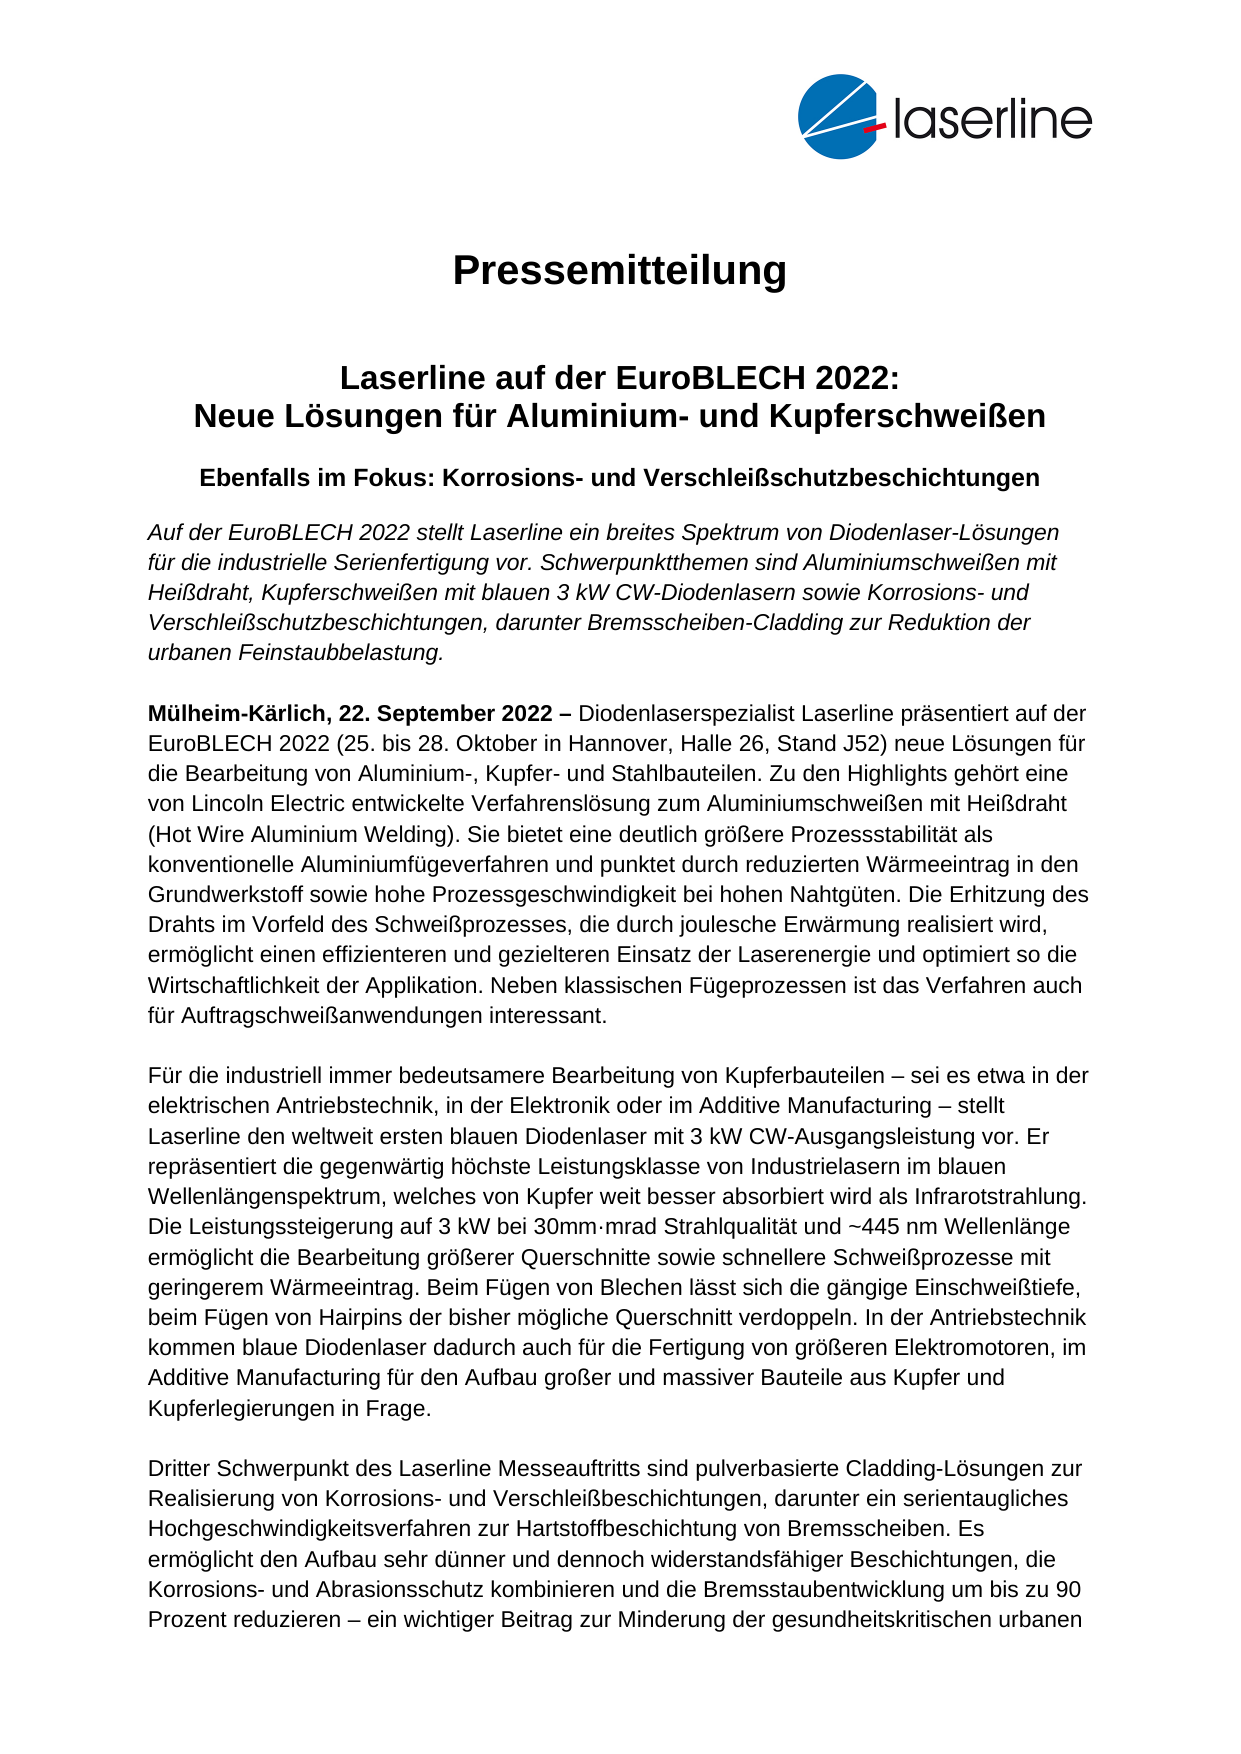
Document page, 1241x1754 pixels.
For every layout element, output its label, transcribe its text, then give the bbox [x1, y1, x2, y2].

text Ebenfalls im Fokus: Korrosions- und Verschleißschutzbeschichtungen [148, 463, 1093, 492]
text Auf der EuroBLECH 2022 stellt Laserline ein breites Spektrum von Diodenlaser-Lösungen für die industrielle Serienfertigung vor. Schwerpunktthemen sind Aluminiumschweißen mit Heißdraht, Kupferschweißen mit blauen 3 kW CW-Diodenlasern sowie Korrosions- und Verschleißschutzbeschichtungen, darunter Bremsscheiben-Cladding zur Reduktion der urbanen Feinstaubbelastung. [148, 518, 1093, 666]
text Pressemitteilung [148, 245, 1093, 293]
text Laserline auf der EuroBLECH 2022: [148, 358, 1093, 396]
list Mülheim-Kärlich, 22. September 2022 – Diodenlaserspezialist Laserline präsentiert auf der EuroBLECH 2022 (25. bis 28. Oktober in Hannover, Halle 26, Stand J52) neue Lösungen für die Bearbeitung von Aluminium-, Kupfer- und Stahlbauteilen. Zu den Highlights gehört eine von Lincoln Electric entwickelte Verfahrenslösung zum Aluminiumschweißen mit Heißdraht (Hot Wire Aluminium Welding). Sie bietet eine deutlich größere Prozessstabilität als konventionelle Aluminiumfügeverfahren und punktet durch reduzierten Wärmeeintrag in den Grundwerkstoff sowie hohe Prozessgeschwindigkeit bei hohen Nahtgüten. Die Erhitzung des Drahts im Vorfeld des Schweißprozesses, die durch joulesche Erwärmung realisiert wird, ermöglicht einen effizienteren und gezielteren Einsatz der Laserenergie und optimiert so die Wirtschaftlichkeit der Applikation. Neben klassischen Fügeprozessen ist das Verfahren auch für Auftragschweißanwendungen interessant. [148, 700, 1093, 1028]
text Neue Lösungen für Aluminium- und Kupferschweißen [148, 396, 1093, 434]
picture [797, 73, 1093, 160]
list Für die industriell immer bedeutsamere Bearbeitung von Kupferbauteilen – sei es etwa in der elektrischen Antriebstechnik, in der Elektronik oder im Additive Manufacturing – stellt Laserline den weltweit ersten blauen Diodenlaser mit 3 kW CW-Ausgangsleistung vor. Er repräsentiert die gegenwärtig höchste Leistungsklasse von Industrielasern im blauen Wellenlängenspektrum, welches von Kupfer weit besser absorbiert wird als Infrarotstrahlung. Die Leistungssteigerung auf 3 kW bei 30mm·mrad Strahlqualität und ~445 nm Wellenlänge ermöglicht die Bearbeitung größerer Querschnitte sowie schnellere Schweißprozesse mit geringerem Wärmeeintrag. Beim Fügen von Blechen lässt sich die gängige Einschweißtiefe, beim Fügen von Hairpins der bisher mögliche Querschnitt verdoppeln. In der Antriebstechnik kommen blaue Diodenlaser dadurch auch für die Fertigung von größeren Elektromotoren, im Additive Manufacturing für den Aufbau großer und massiver Bauteile aus Kupfer und Kupferlegierungen in Frage. [148, 1062, 1093, 1421]
